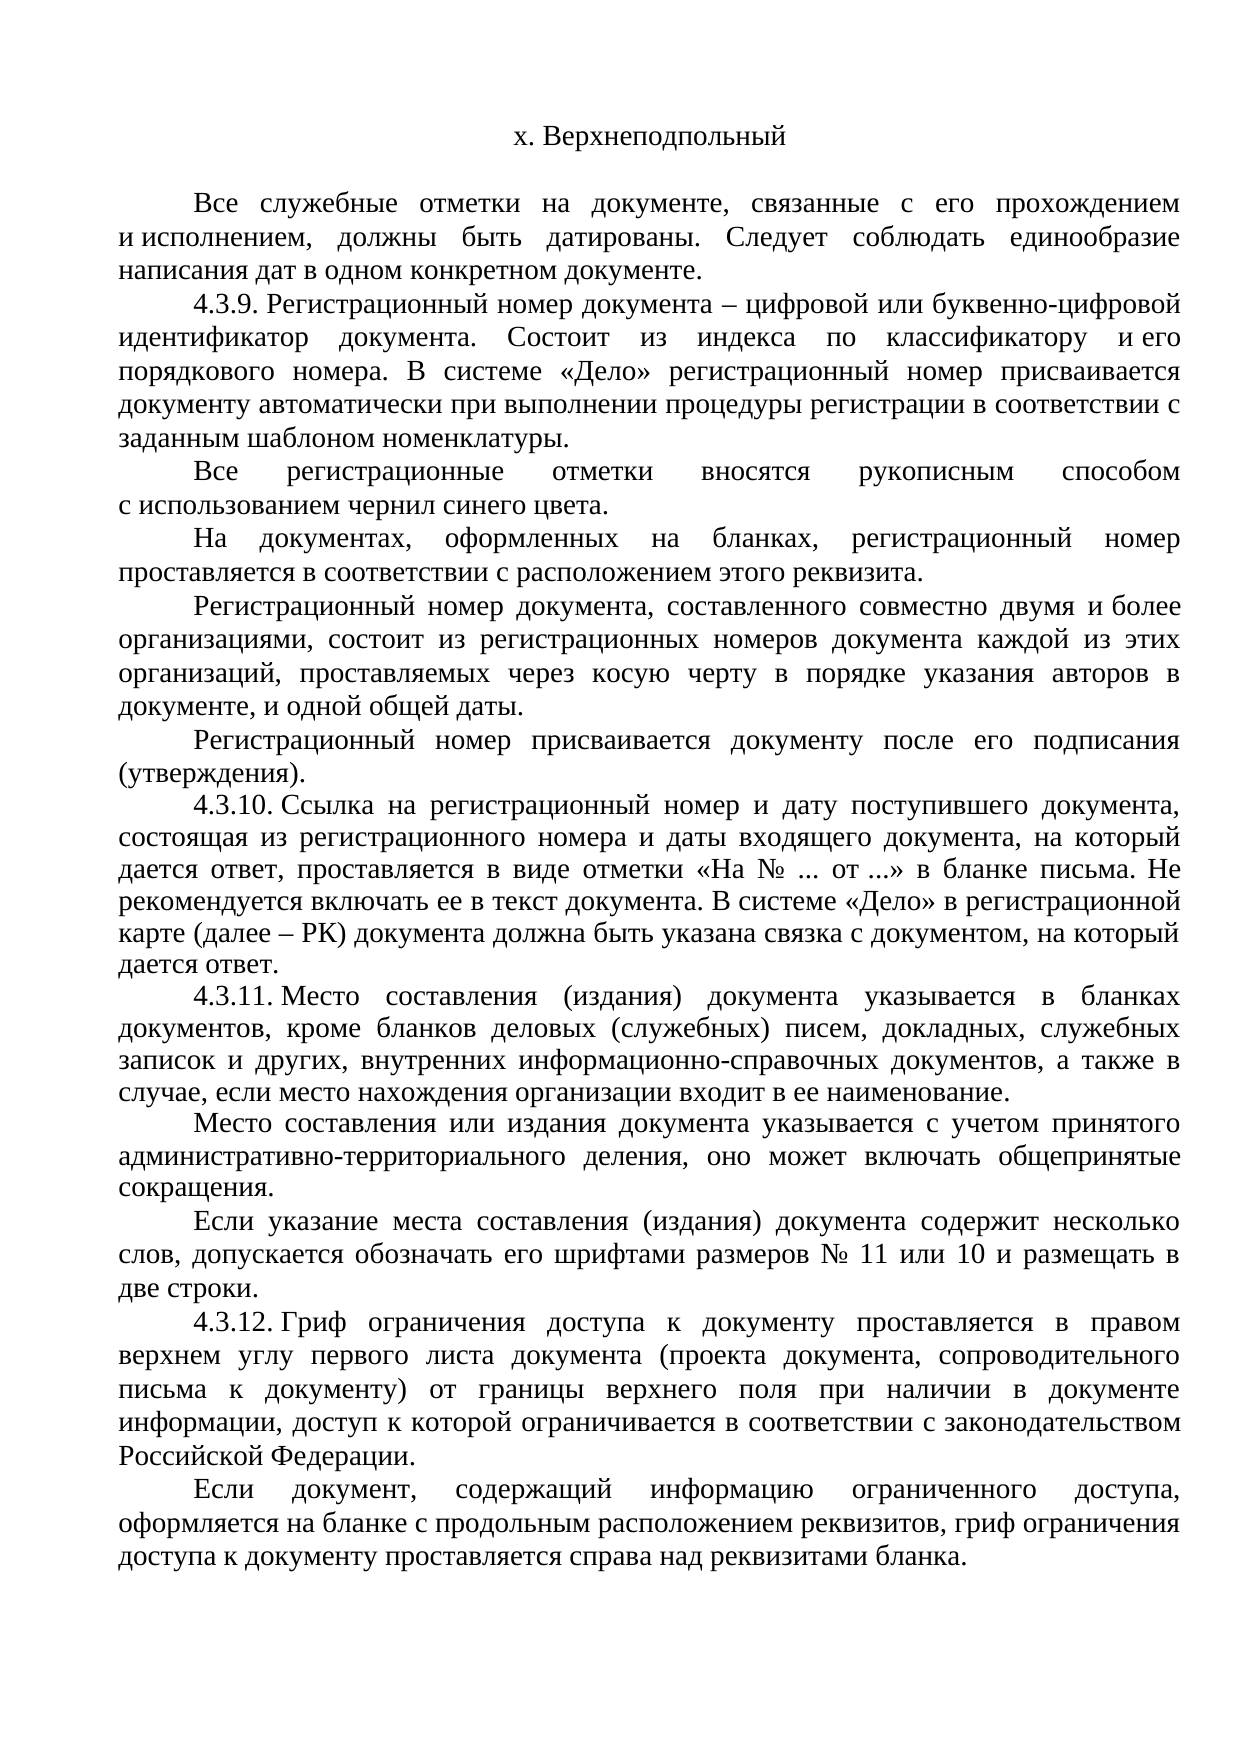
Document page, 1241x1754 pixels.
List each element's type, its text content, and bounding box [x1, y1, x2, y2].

text Если документ, содержащий информацию ограниченного доступа, оформляется на бланке с продольным расположением реквизитов, гриф ограничения доступа к документу проставляется справа над реквизитами бланка. [118, 1471, 1181, 1572]
text х. Верхнеподпольный [118, 118, 1181, 152]
text Все регистрационные отметки вносятся рукописным способом с использованием чернил синего цвета. [118, 453, 1181, 521]
text Все служебные отметки на документе, связанные с его прохождением и исполнением, должны быть датированы. Следует соблюдать единообразие написания дат в одном конкретном документе. [118, 185, 1181, 286]
text 4.3.12. Гриф ограничения доступа к документу проставляется в правом верхнем углу первого листа документа (проекта документа, сопроводительного письма к документу) от границы верхнего поля при наличии в документе информации, доступ к которой ограничивается в соответствии с законодательством Российской Федерации. [118, 1304, 1181, 1471]
text Регистрационный номер документа, составленного совместно двумя и более организациями, состоит из регистрационных номеров документа каждой из этих организаций, проставляемых через косую черту в порядке указания авторов в документе, и одной общей даты. [118, 588, 1181, 722]
text 4.3.10. Ссылка на регистрационный номер и дату поступившего документа, состоящая из регистрационного номера и даты входящего документа, на который дается ответ, проставляется в виде отметки «На № ... от ...» в бланке письма. Не рекомендуется включать ее в текст документа. В системе «Дело» в регистрационной карте (далее – РК) документа должна быть указана связка с документом, на который дается ответ. [118, 789, 1181, 980]
text На документах, оформленных на бланках, регистрационный номер проставляется в соответствии с расположением этого реквизита. [118, 521, 1181, 588]
text 4.3.11. Место составления (издания) документа указывается в бланках документов, кроме бланков деловых (служебных) писем, докладных, служебных записок и других, внутренних информационно-справочных документов, а также в случае, если место нахождения организации входит в ее наименование. [118, 980, 1181, 1107]
text Место составления или издания документа указывается с учетом принятого административно-территориального деления, оно может включать общепринятые сокращения. [118, 1107, 1181, 1203]
text Регистрационный номер присваивается документу после его подписания (утверждения). [118, 722, 1181, 789]
text Если указание места составления (издания) документа содержит несколько слов, допускается обозначать его шрифтами размеров № 11 или 10 и размещать в две строки. [118, 1203, 1181, 1304]
text 4.3.9. Регистрационный номер документа – цифровой или буквенно-цифровой идентификатор документа. Состоит из индекса по классификатору и его порядкового номера. В системе «Дело» регистрационный номер присваивается документу автоматически при выполнении процедуры регистрации в соответствии с заданным шаблоном номенклатуры. [118, 286, 1181, 453]
